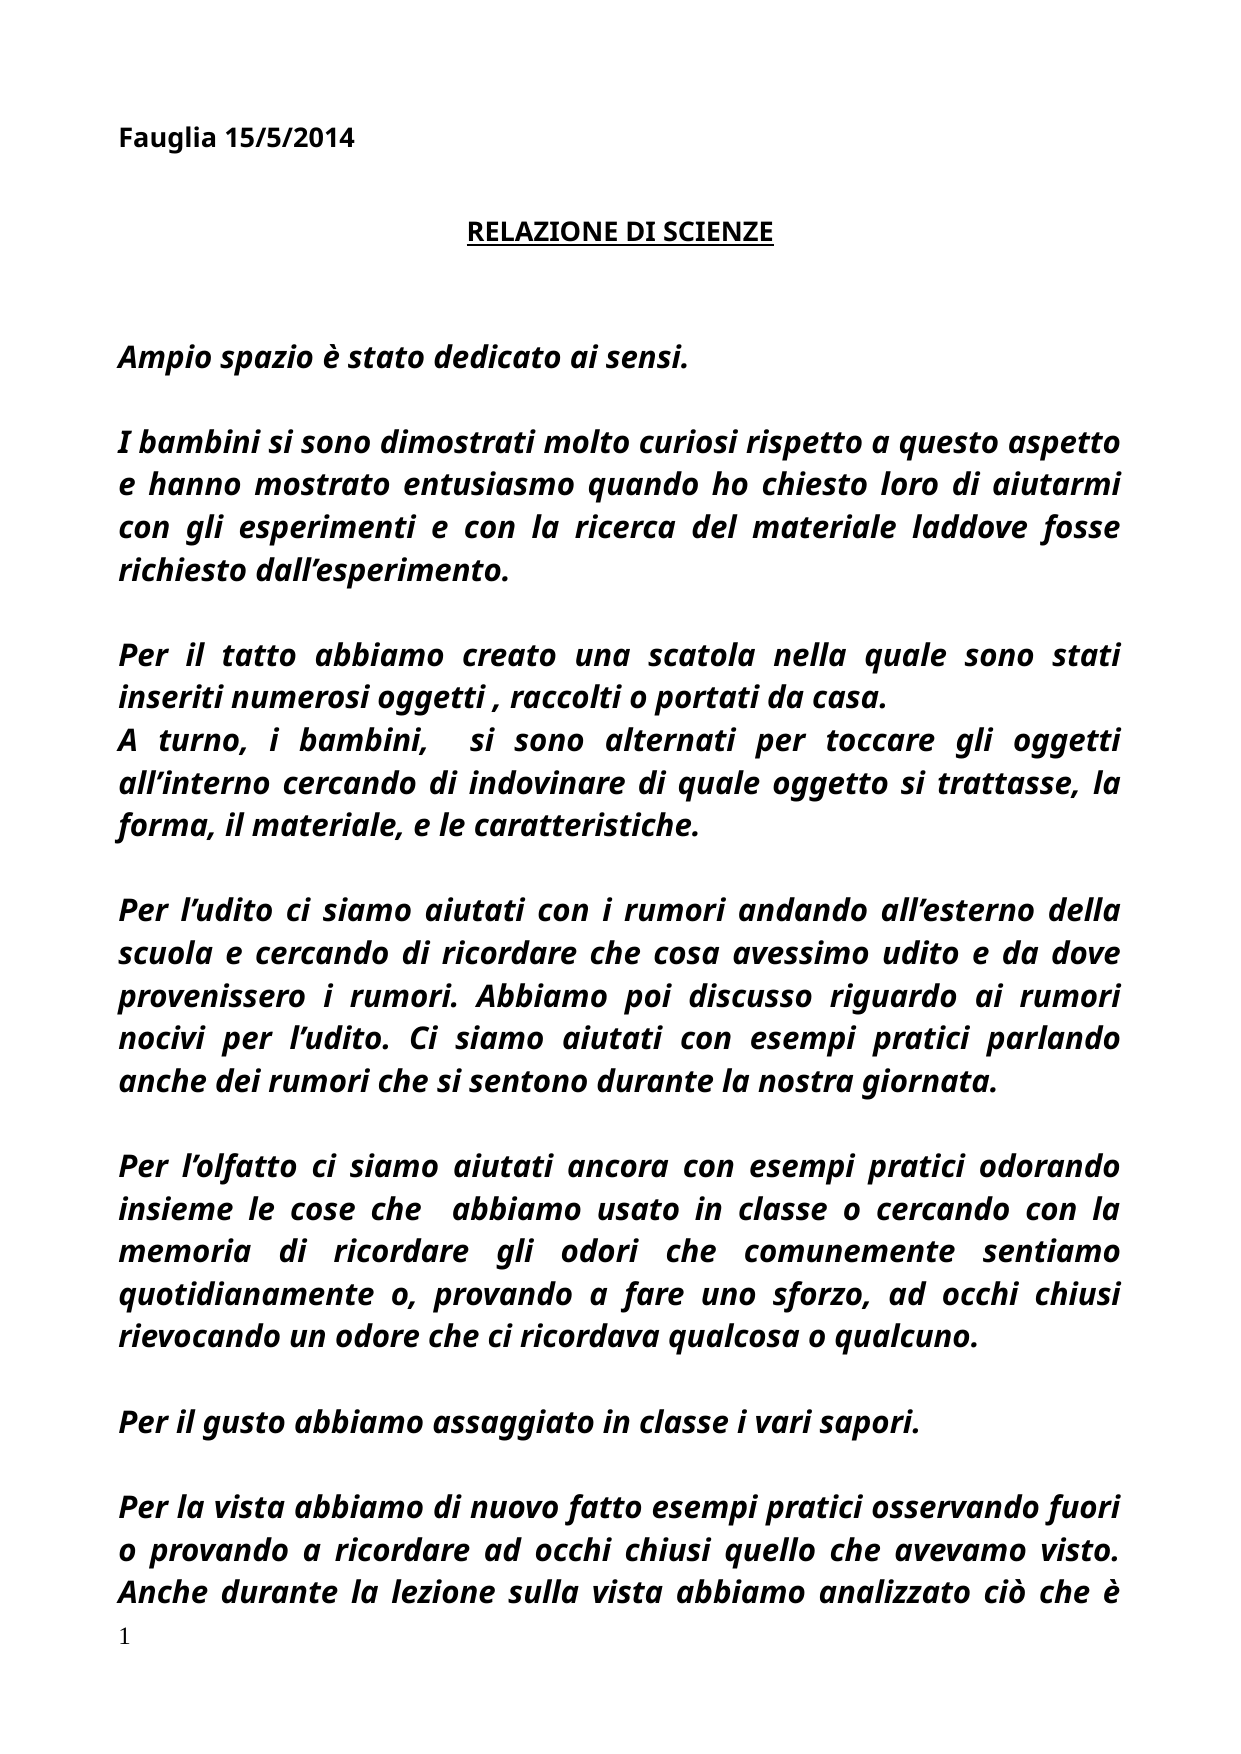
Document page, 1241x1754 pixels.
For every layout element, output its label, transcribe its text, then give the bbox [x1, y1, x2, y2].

text Per l’udito ci siamo aiutati con i rumori andando all’esterno della scuola e cercando di ricordare che cosa avessimo udito e da dove provenissero i rumori. Abbiamo poi discusso riguardo ai rumori nocivi per l’udito. Ci siamo aiutati con esempi pratici parlando anche dei rumori che si sentono durante la nostra giornata. [118, 888, 1122, 1101]
text Per l’olfatto ci siamo aiutati ancora con esempi pratici odorando insieme le cose che abbiamo usato in classe o cercando con la memoria di ricordare gli odori che comunemente sentiamo quotidianamente o, provando a fare uno sforzo, ad occhi chiusi rievocando un odore che ci ricordava qualcosa o qualcuno. [118, 1144, 1122, 1357]
text I bambini si sono dimostrati molto curiosi rispetto a questo aspetto e hanno mostrato entusiasmo quando ho chiesto loro di aiutarmi con gli esperimenti e con la ricerca del materiale laddove fosse richiesto dall’esperimento. [118, 420, 1122, 590]
text Per il tatto abbiamo creato una scatola nella quale sono stati inseriti numerosi oggetti , raccolti o portati da casa. [118, 633, 1122, 718]
text Fauglia 15/5/2014 [118, 118, 1122, 155]
text A turno, i bambini, si sono alternati per toccare gli oggetti all’interno cercando di indovinare di quale oggetto si trattasse, la forma, il materiale, e le caratteristiche. [118, 718, 1122, 846]
text Ampio spazio è stato dedicato ai sensi. [118, 334, 1122, 377]
text RELAZIONE DI SCIENZE [118, 212, 1122, 249]
text Per il gusto abbiamo assaggiato in classe i vari sapori. [118, 1400, 1122, 1442]
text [118, 1485, 1122, 1613]
